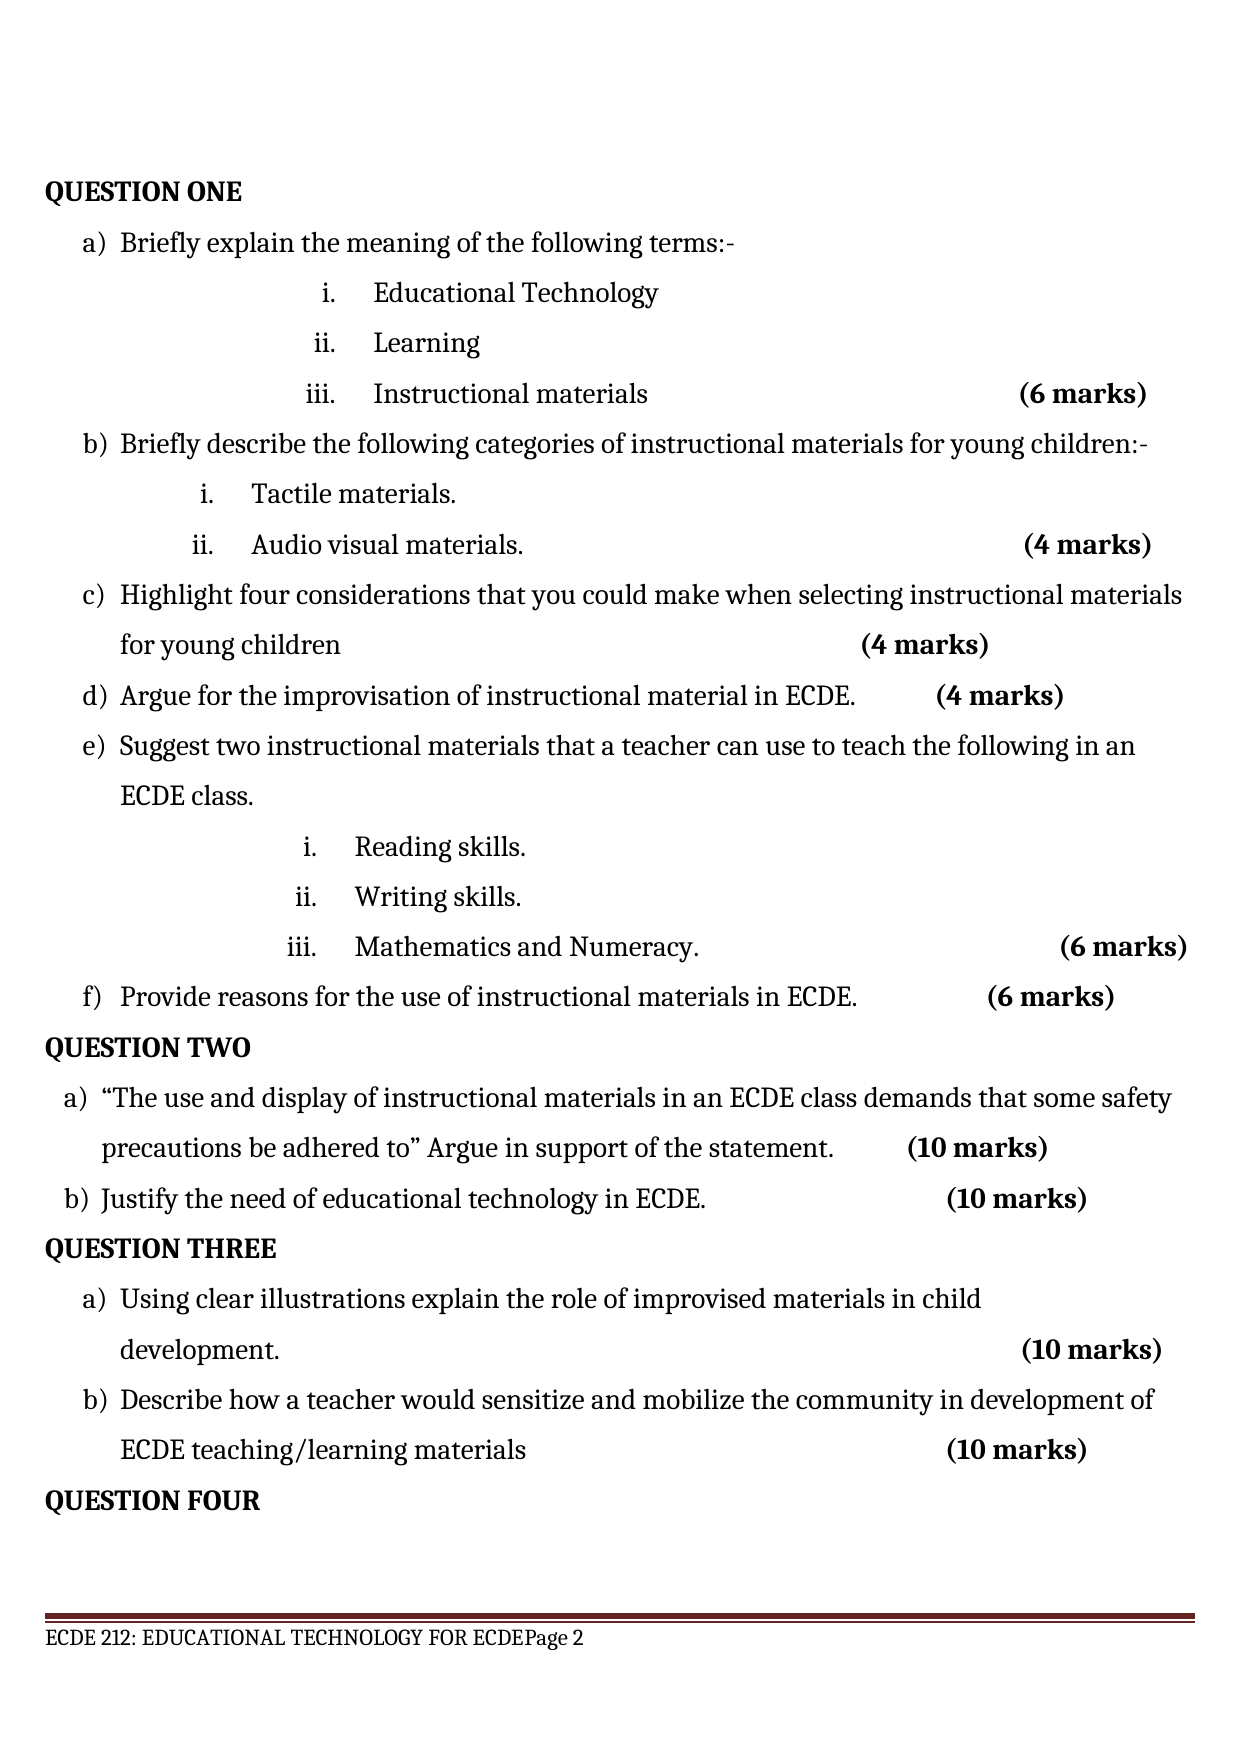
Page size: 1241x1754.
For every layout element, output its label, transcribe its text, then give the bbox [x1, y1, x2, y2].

list Briefly explain the meaning of the following terms:- [82, 226, 1195, 259]
list Describe how a teacher would sensitize and mobilize the community in development of ECDE teaching/learning materials (10 marks) [82, 1383, 1195, 1467]
list Using clear illustrations explain the role of improvised materials in child [82, 1282, 1195, 1316]
list Provide reasons for the use of instructional materials in ECDE. (6 marks) [82, 981, 1195, 1014]
list Argue for the improvisation of instructional material in ECDE. (4 marks) [82, 679, 1195, 712]
list Learning [336, 327, 1195, 360]
list Highlight four considerations that you could make when selecting instructional materials for young children (4 marks) [82, 578, 1195, 662]
list Writing skills. [317, 880, 1195, 913]
list Educational Technology [336, 276, 1195, 310]
text QUESTION ONE [45, 176, 1195, 209]
text QUESTION FOUR [45, 1484, 1195, 1517]
text QUESTION TWO [45, 1031, 1195, 1064]
text QUESTION THREE [45, 1232, 1195, 1266]
list Tactile materials. [214, 477, 1195, 511]
list Justify the need of educational technology in ECDE. (10 marks) [64, 1182, 1195, 1215]
list Suggest two instructional materials that a teacher can use to teach the following in an ECDE class. [82, 729, 1195, 813]
list development. (10 marks) [120, 1333, 1195, 1366]
list Briefly describe the following categories of instructional materials for young children:- [82, 427, 1195, 461]
list Audio visual materials. (4 marks) [214, 528, 1195, 561]
list Reading skills. [317, 830, 1195, 863]
list Instructional materials (6 marks) [336, 377, 1195, 410]
list “The use and display of instructional materials in an ECDE class demands that some safety precautions be adhered to” Argue in support of the statement. (10 marks) [64, 1081, 1195, 1165]
list Mathematics and Numeracy. (6 marks) [317, 930, 1195, 964]
